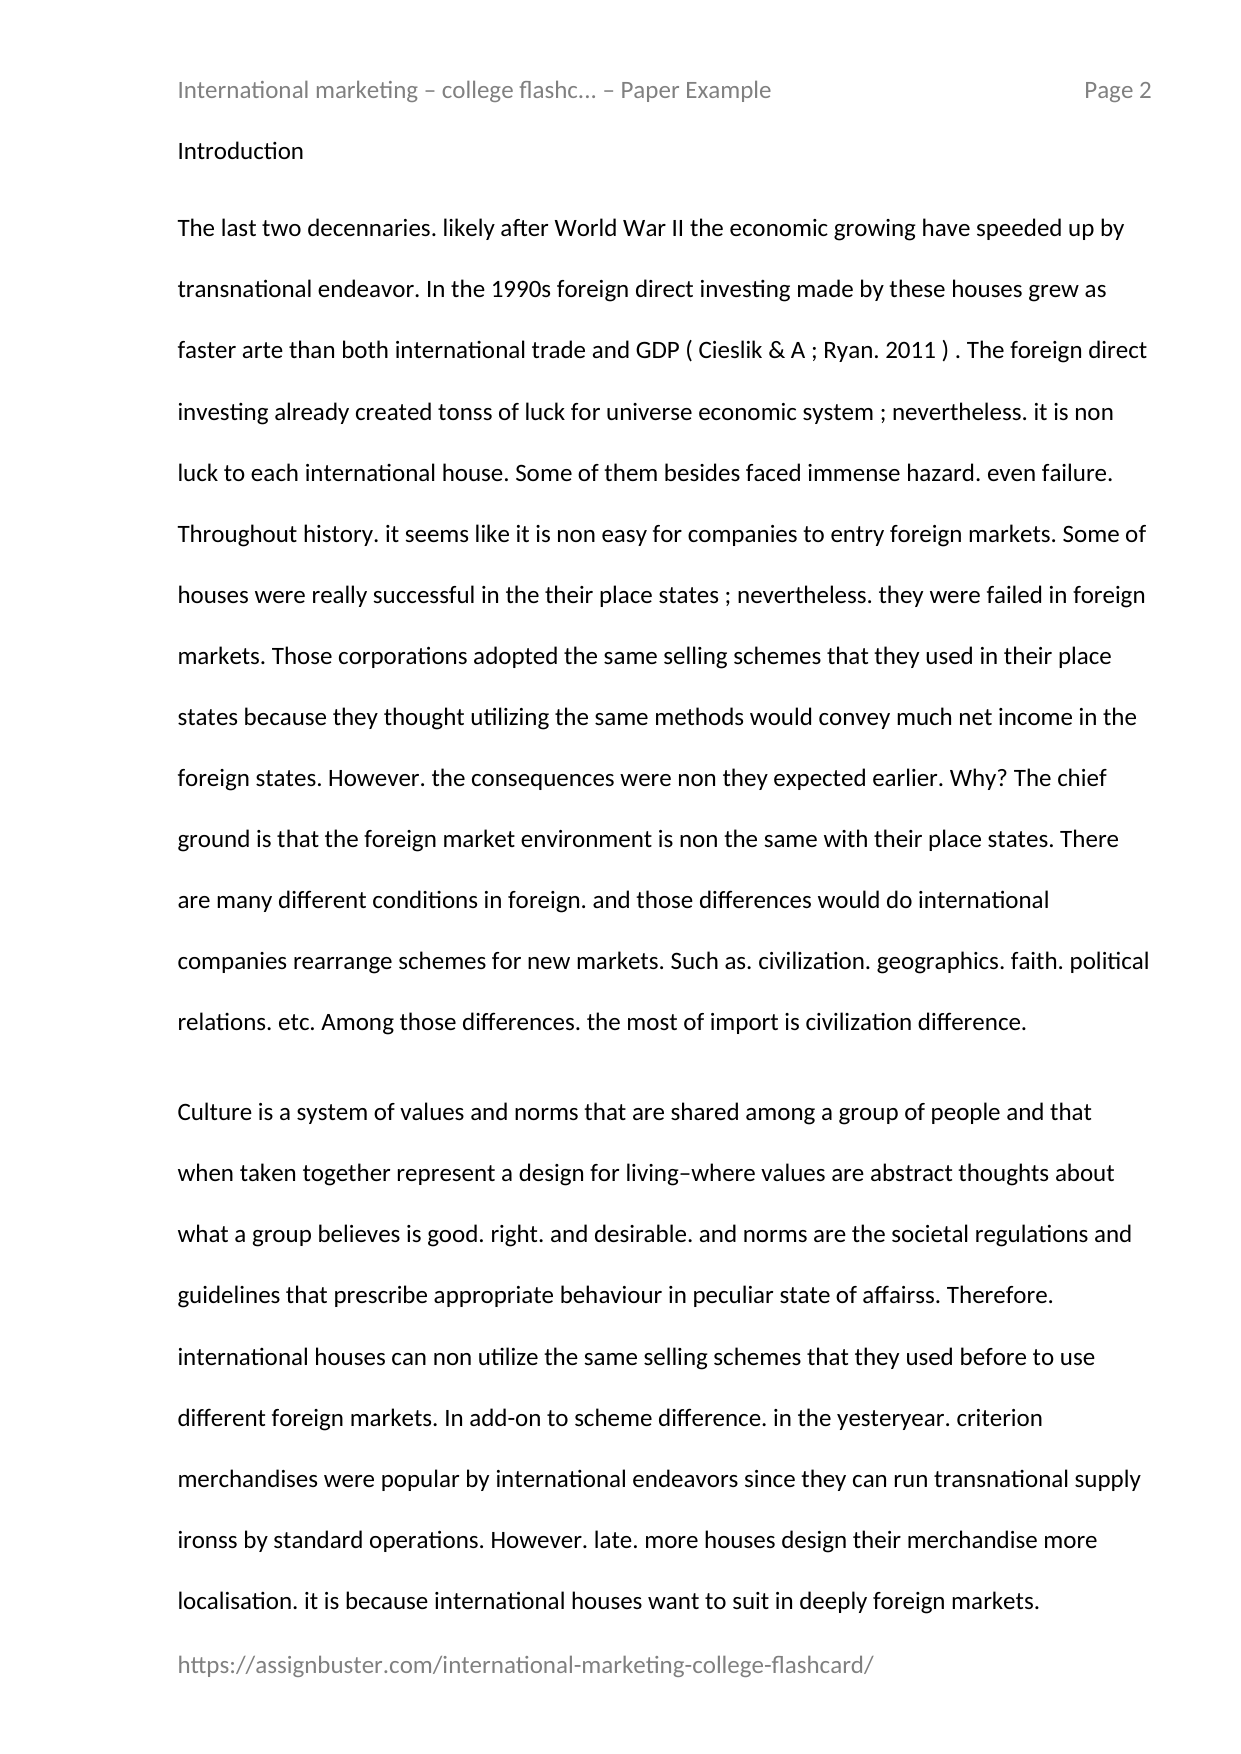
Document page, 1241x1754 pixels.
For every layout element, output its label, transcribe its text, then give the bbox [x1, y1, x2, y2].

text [177, 1097, 1152, 1615]
text The last two decennaries. likely after World War II the economic growing have speeded up by transnational endeavor. In the 1990s foreign direct investing made by these houses grew as faster arte than both international trade and GDP ( Cieslik & A ; Ryan. 2011 ) . The foreign direct investing already created tonss of luck for universe economic system ; nevertheless. it is non luck to each international house. Some of them besides faced immense hazard. even failure. Throughout history. it seems like it is non easy for companies to entry foreign markets. Some of houses were really successful in the their place states ; nevertheless. they were failed in foreign markets. Those corporations adopted the same selling schemes that they used in their place states because they thought utilizing the same methods would convey much net income in the foreign states. However. the consequences were non they expected earlier. Why? The chief ground is that the foreign market environment is non the same with their place states. There are many different conditions in foreign. and those differences would do international companies rearrange schemes for new markets. Such as. civilization. geographics. faith. political relations. etc. Among those differences. the most of import is civilization difference. [177, 212, 1152, 1037]
text Introduction [177, 135, 1152, 165]
